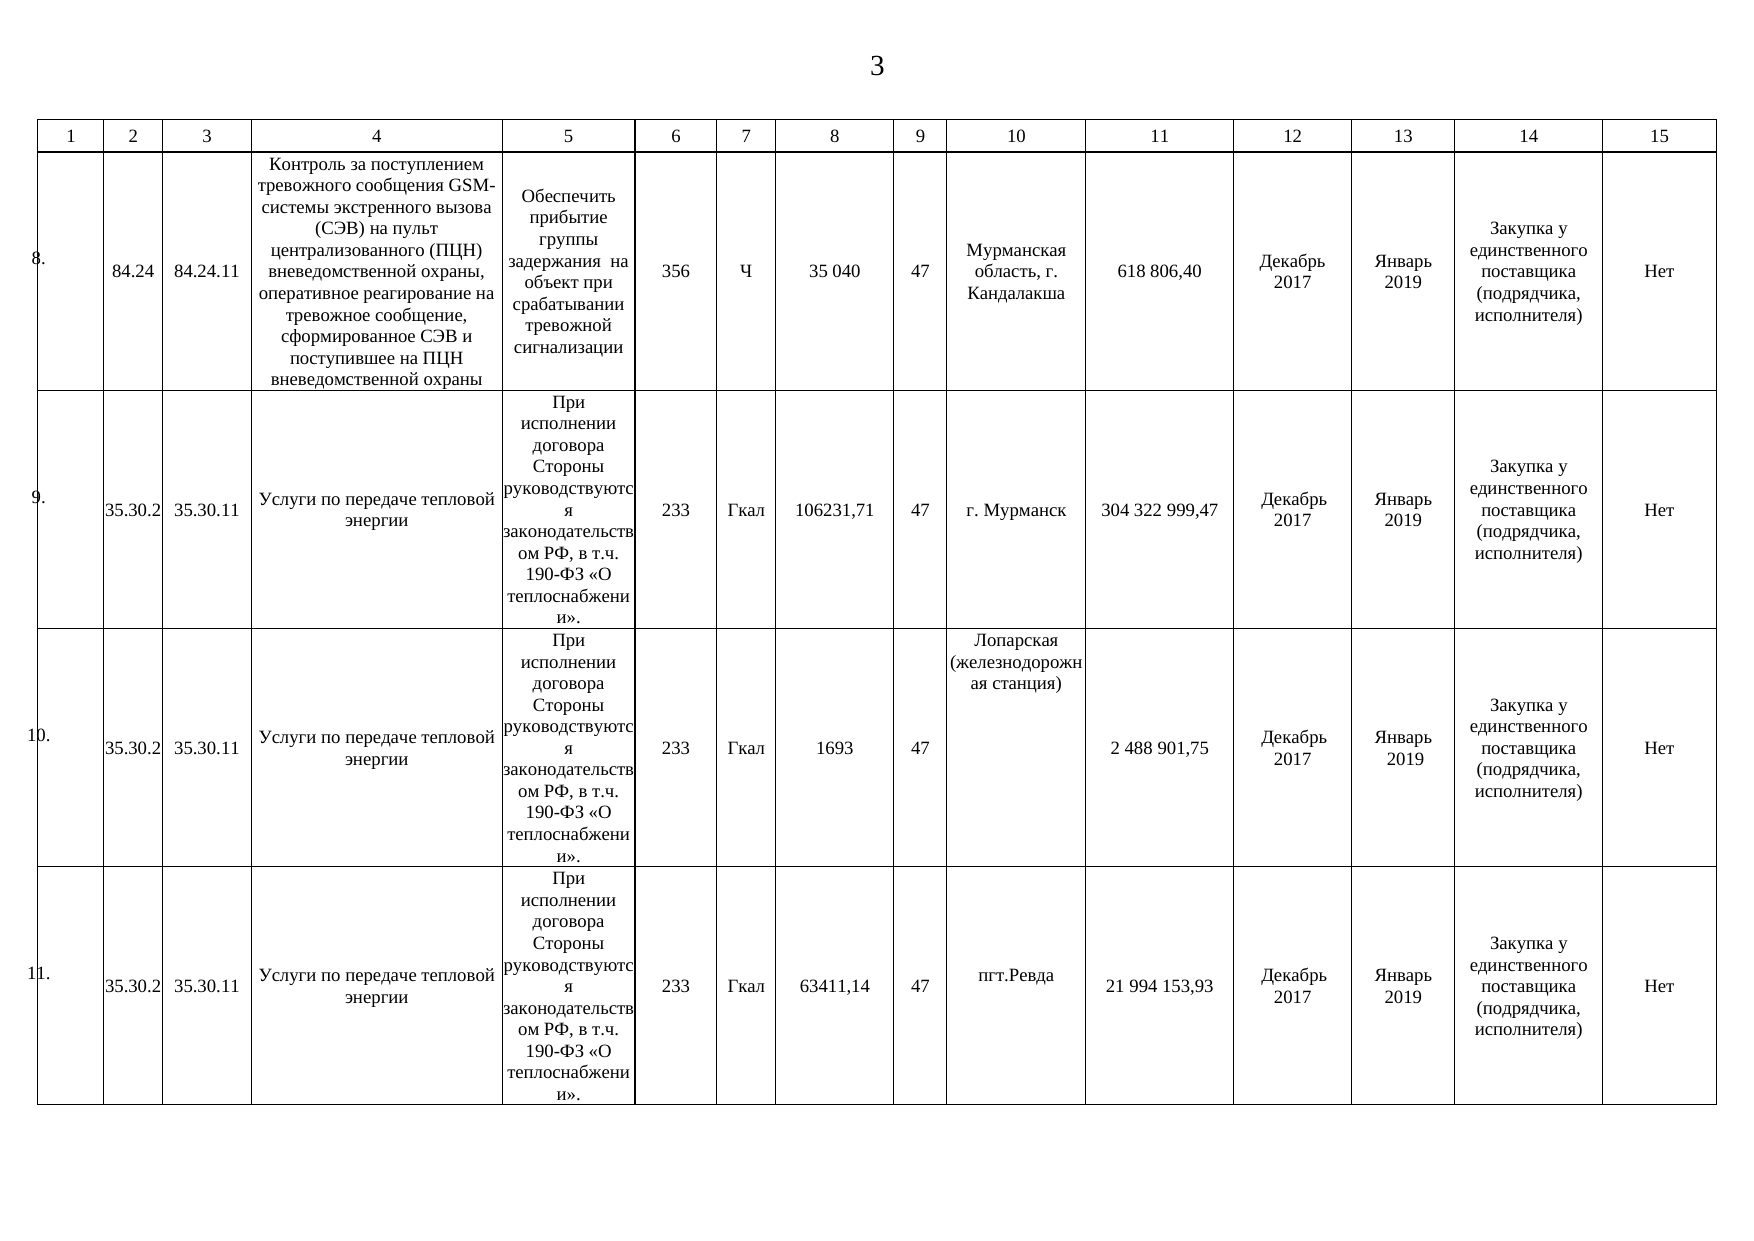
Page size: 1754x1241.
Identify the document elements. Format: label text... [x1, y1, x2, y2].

table_cell 35.30.2 [104, 391, 162, 628]
table_header 5 [503, 120, 634, 151]
table_header 7 [717, 120, 775, 151]
table_cell 2 488 901,75 [1086, 629, 1233, 866]
table_cell Услуги по передаче тепловой энергии [252, 629, 502, 866]
table_cell 35 040 [776, 153, 893, 390]
table_cell Гкал [717, 867, 775, 1104]
table_cell 47 [894, 391, 946, 628]
table_header 4 [252, 120, 502, 151]
table_cell Гкал [717, 391, 775, 628]
table_cell 47 [894, 629, 946, 866]
table_header 14 [1455, 120, 1602, 151]
table_cell Закупка у единственного поставщика (подрядчика, исполнителя) [1455, 629, 1602, 866]
table_cell Гкал [717, 629, 775, 866]
table_header 10 [947, 120, 1085, 151]
table_header 11 [1086, 120, 1233, 151]
table_cell 233 [636, 391, 716, 628]
table_header 13 [1352, 120, 1454, 151]
table_cell Нет [1603, 153, 1716, 390]
table_cell Январь 2019 [1352, 867, 1454, 1104]
table_cell г. Мурманск [947, 391, 1085, 628]
table_cell Услуги по передаче тепловой энергии [252, 391, 502, 628]
table_cell 356 [636, 153, 716, 390]
table_cell Декабрь 2017 [1234, 867, 1351, 1104]
table_cell 618 806,40 [1086, 153, 1233, 390]
table_cell 84.24.11 [163, 153, 251, 390]
table_cell При исполнении договора Стороны руководствуются законодательством РФ, в т.ч. 190-ФЗ «О теплоснабжении». [503, 391, 634, 628]
table_cell Нет [1603, 629, 1716, 866]
table_cell 106231,71 [776, 391, 893, 628]
table_header 1 [38, 120, 103, 151]
table_header 8 [776, 120, 893, 151]
table_cell 35.30.11 [163, 391, 251, 628]
table_cell 47 [894, 153, 946, 390]
table_cell 21 994 153,93 [1086, 867, 1233, 1104]
table_cell [38, 867, 103, 1104]
table_cell Ч [717, 153, 775, 390]
table_cell 35.30.2 [104, 629, 162, 866]
table_cell Декабрь 2017 [1234, 391, 1351, 628]
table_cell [503, 867, 634, 1104]
table_cell Контроль за поступлением тревожного сообщения GSM-системы экстренного вызова (СЭВ) на пульт централизованного (ПЦН) вневедомственной охраны, оперативное реагирование на тревожное сообщение, сформированное СЭВ и поступившее на ПЦН вневедомственной охраны [252, 153, 502, 390]
table_header 12 [1234, 120, 1351, 151]
table_cell Лопарская (железнодорожная станция) [947, 629, 1085, 866]
table_cell [38, 391, 103, 628]
table_header 6 [636, 120, 716, 151]
table_cell [38, 153, 103, 390]
table_cell 63411,14 [776, 867, 893, 1104]
table_cell 35.30.11 [163, 867, 251, 1104]
table_cell 35.30.11 [163, 629, 251, 866]
table_cell Мурманская область, г. Кандалакша [947, 153, 1085, 390]
table_cell 84.24 [104, 153, 162, 390]
table_cell 233 [636, 629, 716, 866]
table_cell При исполнении договора Стороны руководствуются законодательством РФ, в т.ч. 190-ФЗ «О теплоснабжении». [503, 629, 634, 866]
table_cell пгт.Ревда [947, 867, 1085, 1104]
table_cell Нет [1603, 867, 1716, 1104]
table_cell Декабрь 2017 [1234, 153, 1351, 390]
table_cell Январь 2019 [1352, 629, 1454, 866]
table_cell Обеспечить прибытие группы задержания на объект при срабатывании тревожной сигнализации [503, 153, 634, 390]
table_cell Январь 2019 [1352, 391, 1454, 628]
table_header 9 [894, 120, 946, 151]
table_cell 233 [636, 867, 716, 1104]
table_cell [1455, 867, 1602, 1104]
table_cell Закупка у единственного поставщика (подрядчика, исполнителя) [1455, 391, 1602, 628]
table_cell Нет [1603, 391, 1716, 628]
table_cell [1455, 153, 1602, 390]
table_cell Услуги по передаче тепловой энергии [252, 867, 502, 1104]
table_cell Декабрь 2017 [1234, 629, 1351, 866]
table_cell 1693 [776, 629, 893, 866]
table_header 3 [163, 120, 251, 151]
table_header 15 [1603, 120, 1716, 151]
table_cell Январь 2019 [1352, 153, 1454, 390]
table_cell 35.30.2 [104, 867, 162, 1104]
table_cell [38, 629, 103, 866]
table_header 2 [104, 120, 162, 151]
table_cell 47 [894, 867, 946, 1104]
table_cell 304 322 999,47 [1086, 391, 1233, 628]
